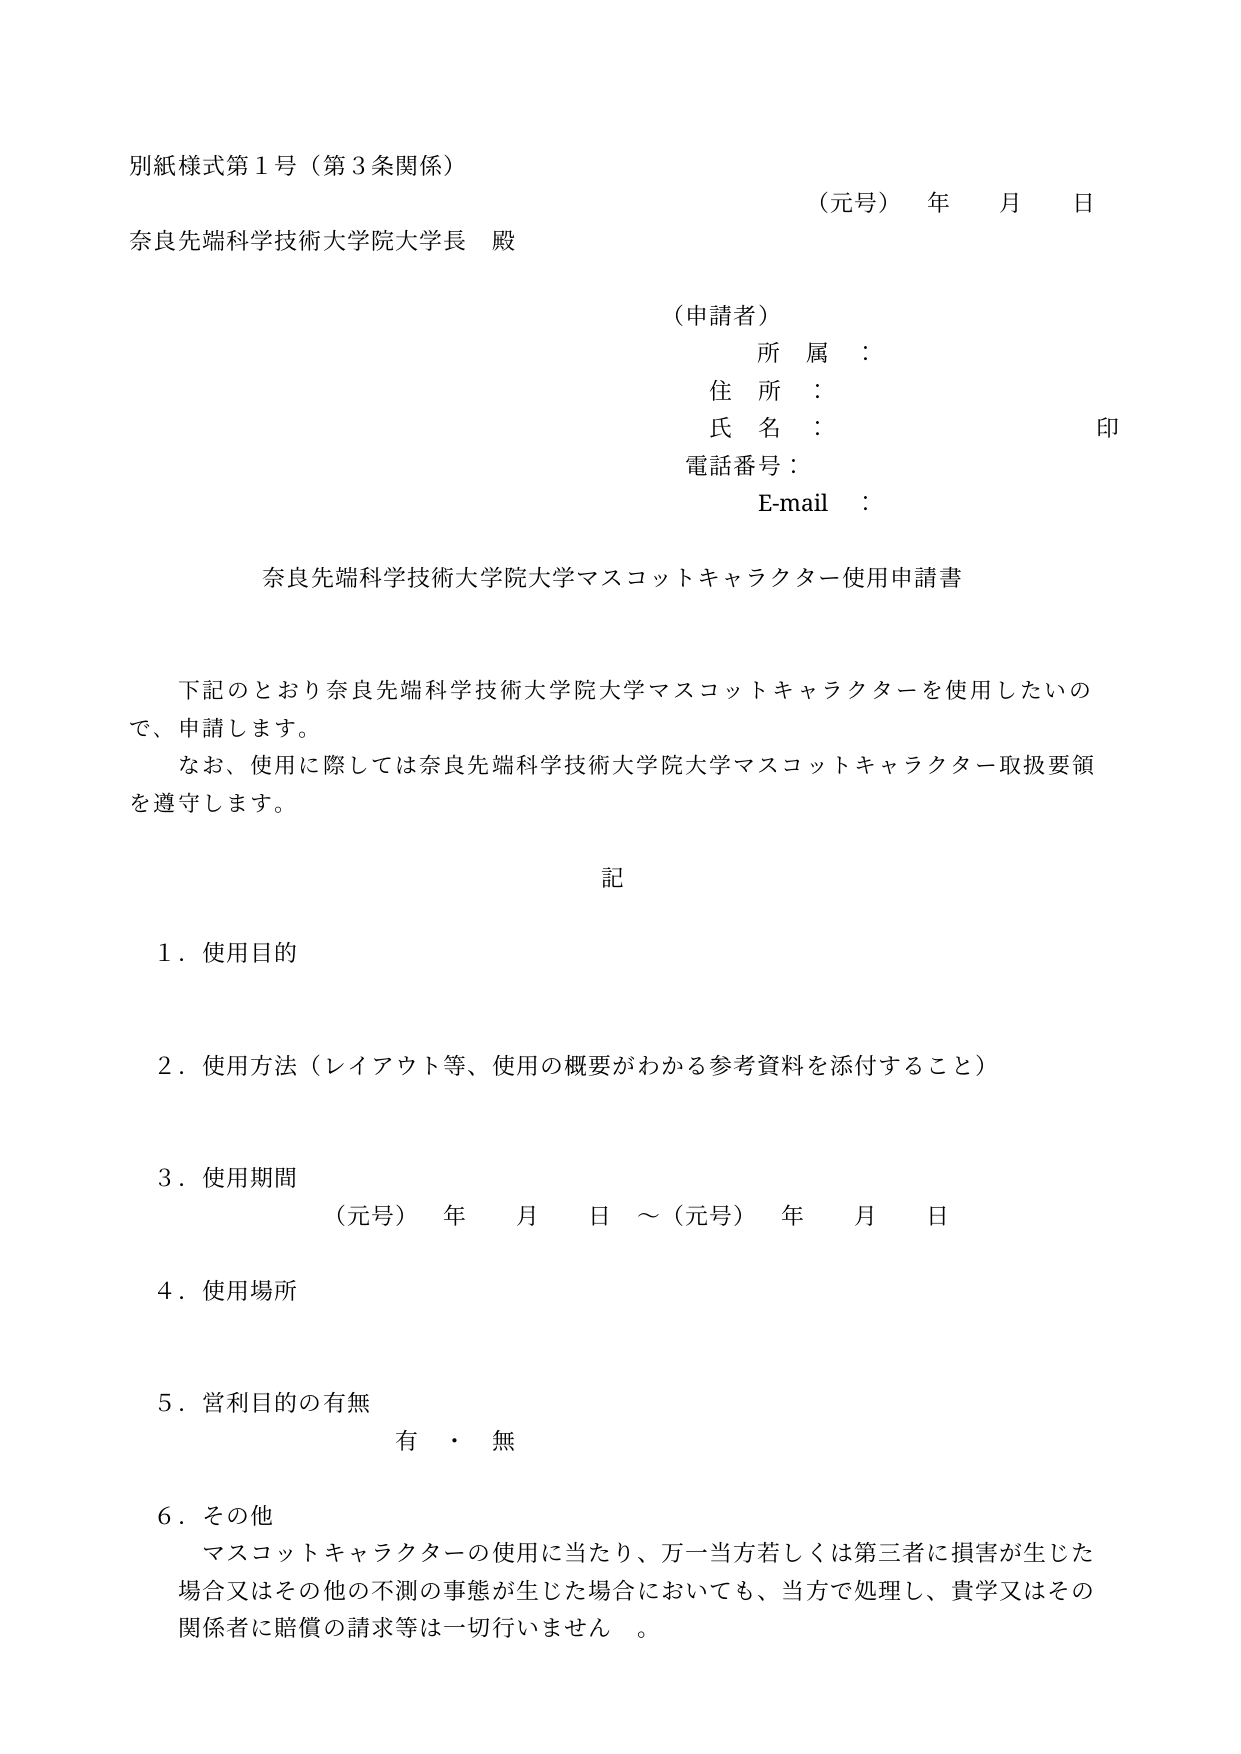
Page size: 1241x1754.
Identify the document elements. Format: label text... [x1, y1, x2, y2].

text E-mail ： [129, 483, 1096, 521]
subtitle 記 [129, 858, 1096, 896]
text 有 ・ 無 [129, 1421, 1096, 1458]
text 所 属 ： [129, 333, 1096, 371]
text ２．使用方法（レイアウト等、使用の概要がわかる参考資料を添付すること） [129, 1046, 1096, 1083]
text ３．使用期間 [129, 1158, 1096, 1196]
text 氏 名 ： 印 [129, 408, 1139, 446]
text 別紙様式第１号（第３条関係） [129, 146, 1096, 183]
text ５．営利目的の有無 [129, 1383, 1096, 1421]
text 住 所 ： [129, 371, 1096, 408]
text なお､使用に際しては奈良先端科学技術大学院大学マスコットキャラクター取扱要領を遵守します。 [129, 746, 1096, 821]
text ４．使用場所 [129, 1271, 1096, 1308]
text 電話番号： [129, 446, 1096, 483]
text 奈良先端科学技術大学院大学長 殿 [129, 221, 1096, 258]
text ６．その他 [129, 1496, 1096, 1533]
text （申請者） [129, 296, 1096, 333]
text （元号） 年 月 日 [129, 183, 1096, 221]
text 奈良先端科学技術大学院大学マスコットキャラクター使用申請書 [129, 558, 1096, 596]
text マスコットキャラクターの使用に当たり、万一当方若しくは第三者に損害が生じた場合又はその他の不測の事態が生じた場合においても、当方で処理し、貴学又はその関係者に賠償の請求等は一切行いません。 [172, 1533, 1096, 1646]
text １．使用目的 [129, 933, 1096, 971]
text （元号） 年 月 日 ～（元号） 年 月 日 [129, 1196, 1096, 1233]
text 下記のとおり奈良先端科学技術大学院大学マスコットキャラクターを使用したいので､申請します。 [129, 671, 1096, 746]
